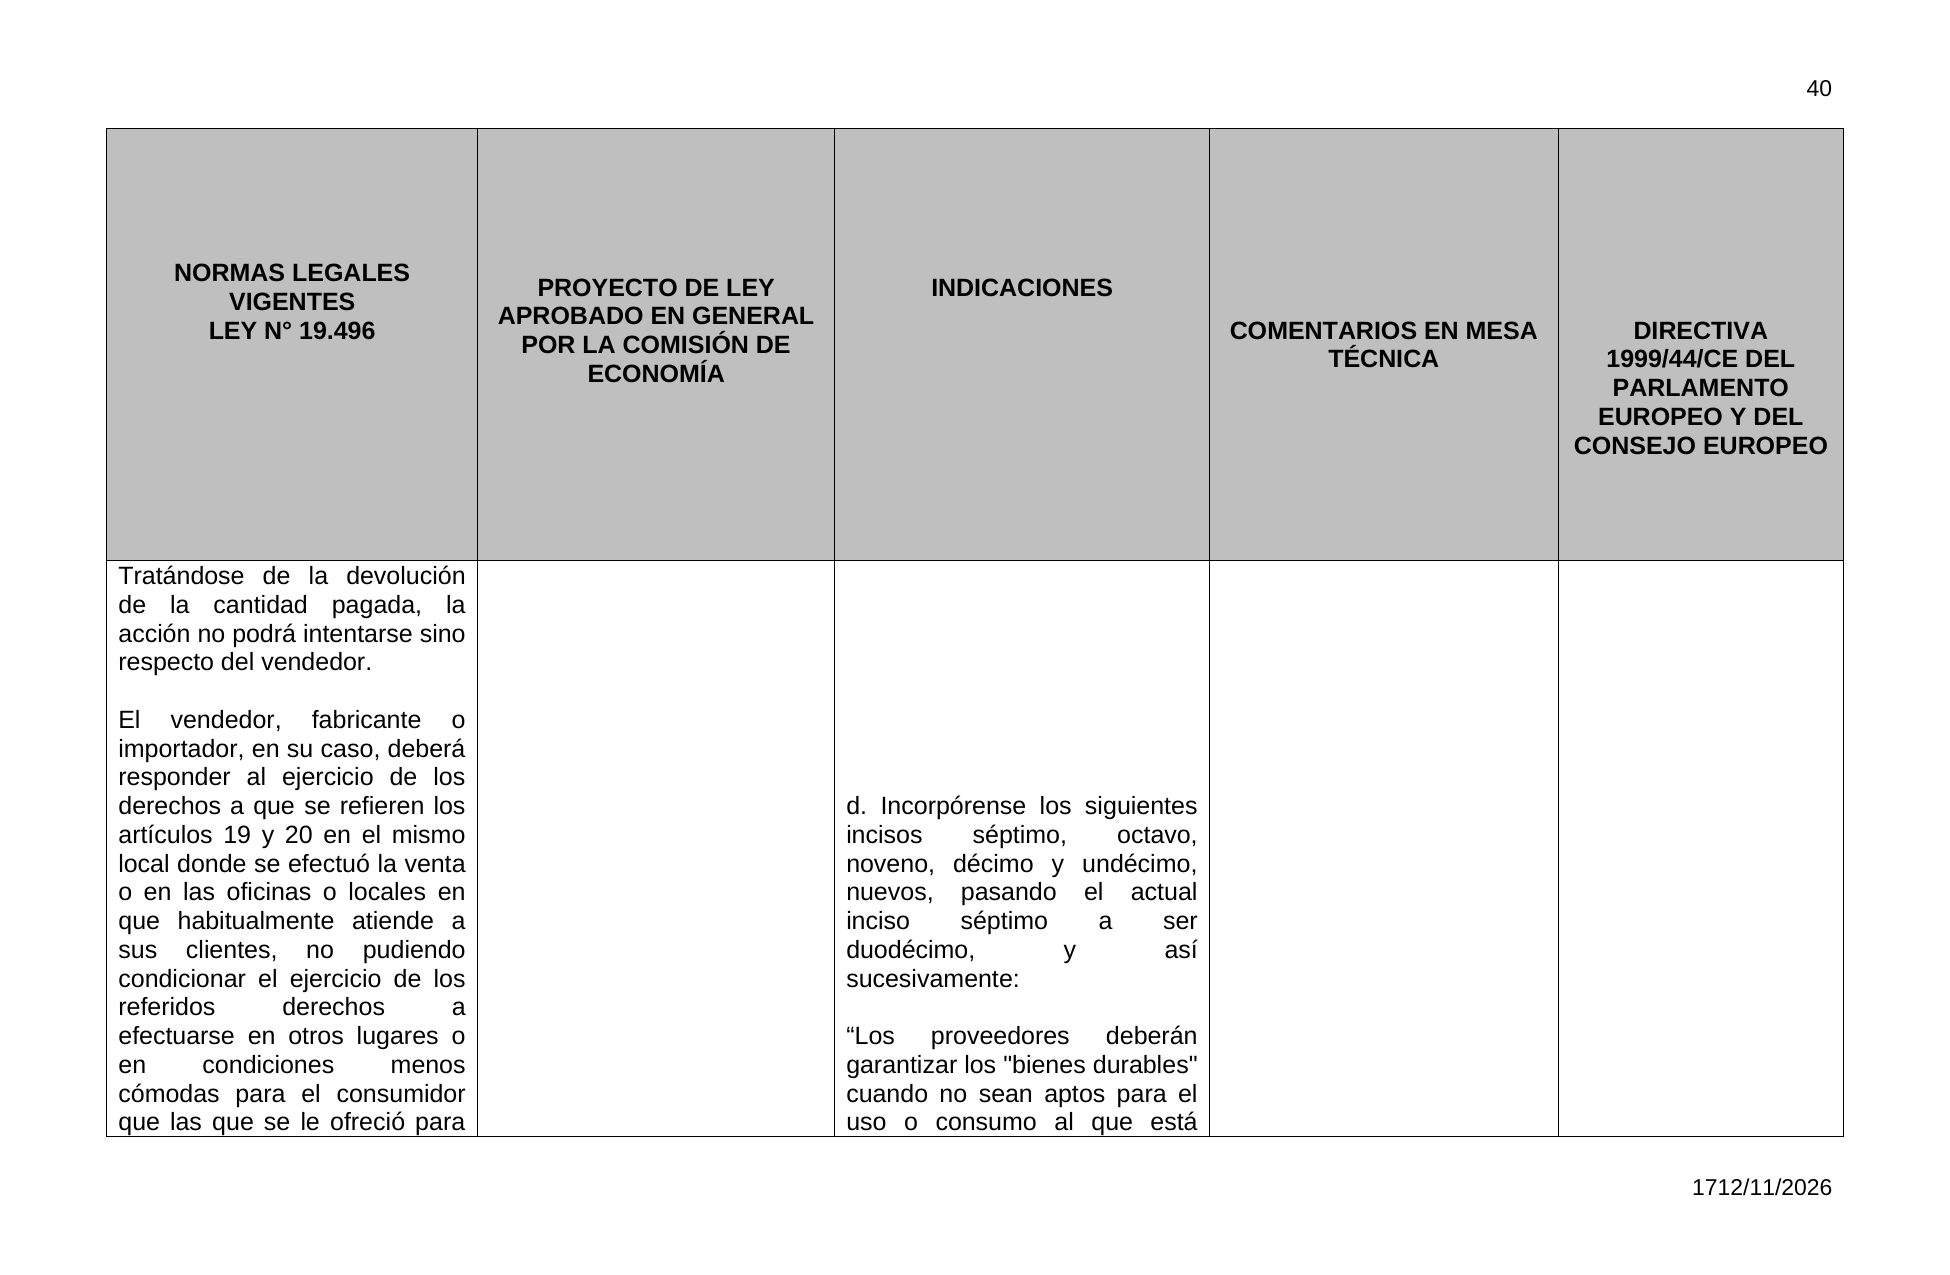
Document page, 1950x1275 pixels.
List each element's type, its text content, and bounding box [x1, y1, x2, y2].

table_header COMENTARIOS EN MESA TÉCNICA [1210, 129, 1558, 560]
table_header INDICACIONES [835, 129, 1209, 560]
table_cell [478, 561, 834, 1136]
table_cell [1210, 561, 1558, 1136]
table_header DIRECTIVA 1999/44/CE DEL PARLAMENTO EUROPEO Y DEL CONSEJO EUROPEO [1559, 129, 1843, 560]
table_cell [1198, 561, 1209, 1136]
table_header NORMAS LEGALES VIGENTES LEY N° 19.496 [107, 129, 477, 560]
table_cell [1559, 561, 1843, 1136]
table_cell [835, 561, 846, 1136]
